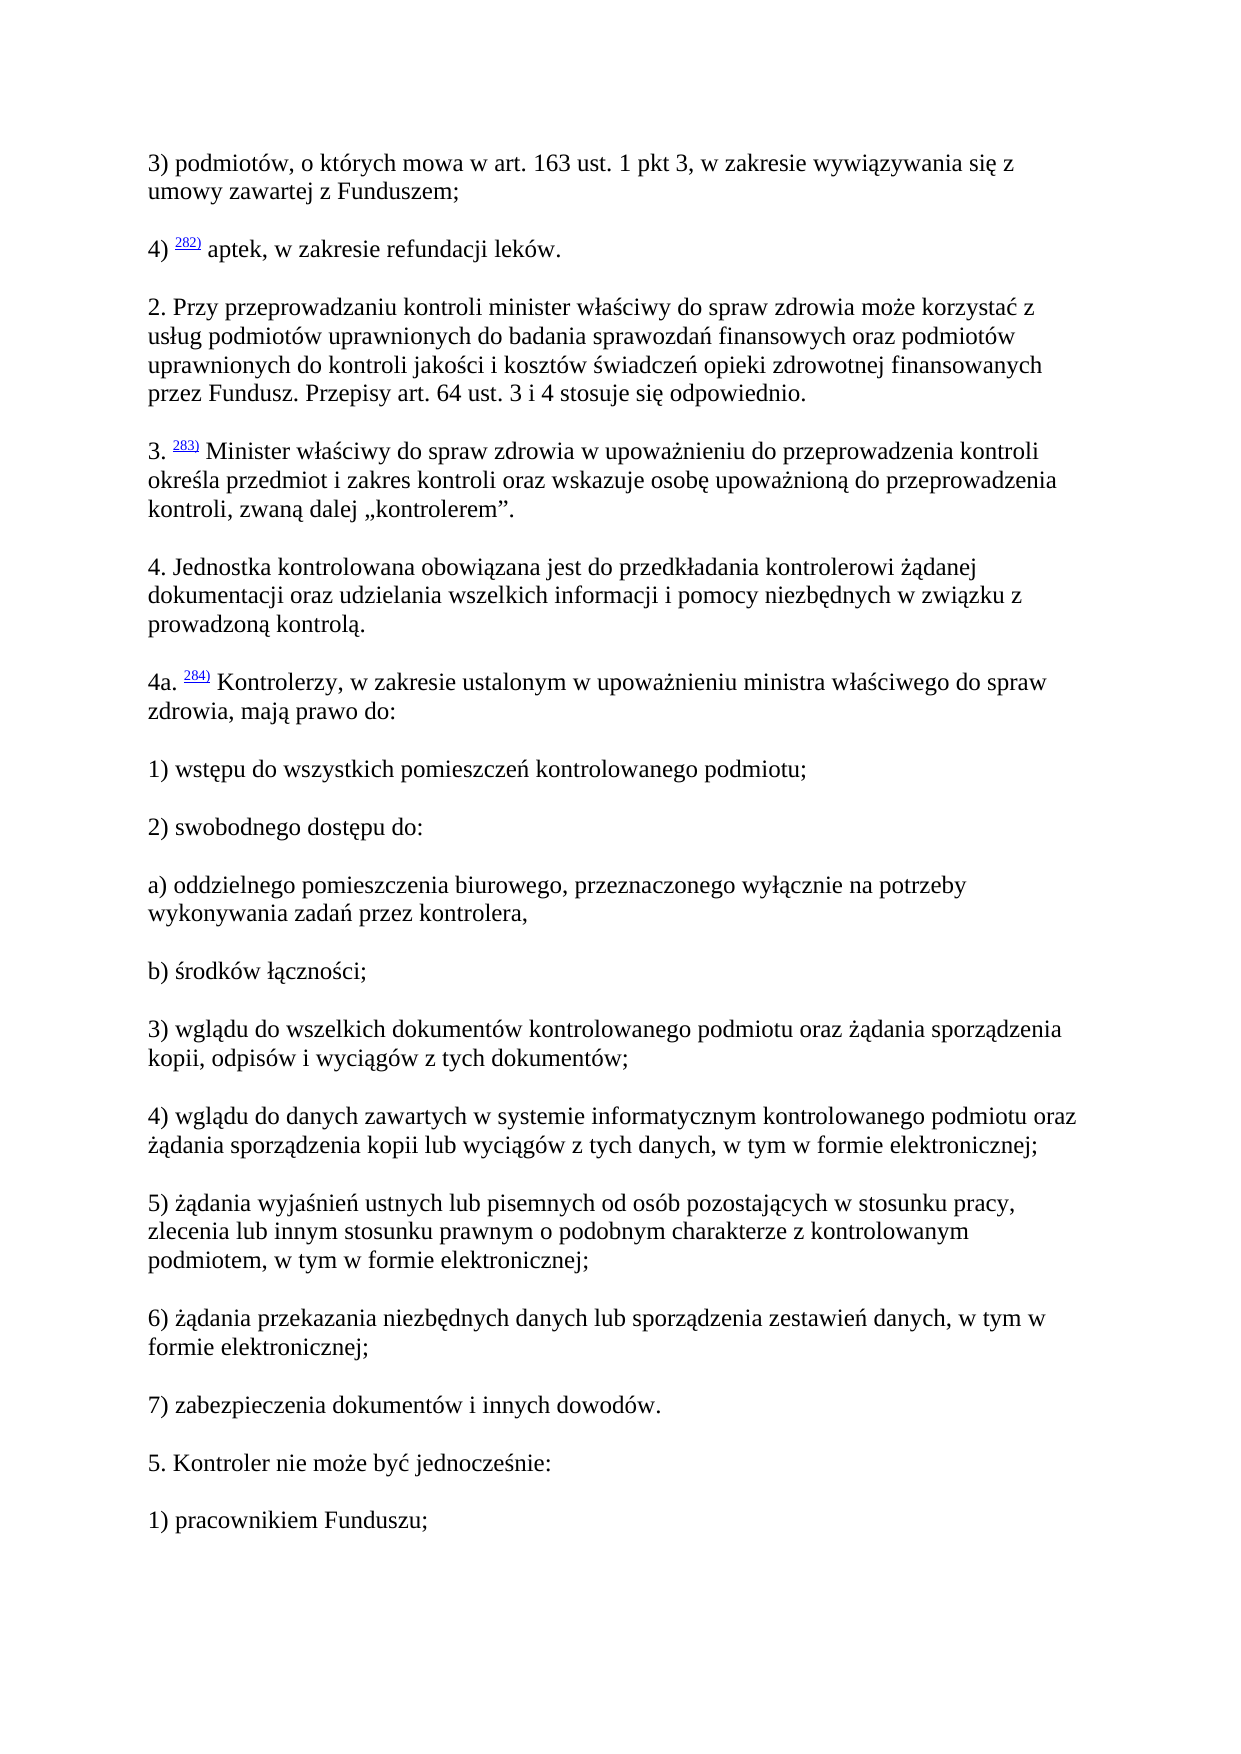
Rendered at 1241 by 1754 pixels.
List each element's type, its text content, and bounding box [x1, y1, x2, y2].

text 4) wglądu do danych zawartych w systemie informatycznym kontrolowanego podmiotu oraz żądania sporządzenia kopii lub wyciągów z tych danych, w tym w formie elektronicznej; [148, 1101, 1093, 1158]
text 5. Kontroler nie może być jednocześnie: [148, 1448, 1093, 1476]
text 2. Przy przeprowadzaniu kontroli minister właściwy do spraw zdrowia może korzystać z usług podmiotów uprawnionych do badania sprawozdań finansowych oraz podmiotów uprawnionych do kontroli jakości i kosztów świadczeń opieki zdrowotnej finansowanych przez Fundusz. Przepisy art. 64 ust. 3 i 4 stosuje się odpowiednio. [148, 292, 1093, 407]
text a) oddzielnego pomieszczenia biurowego, przeznaczonego wyłącznie na potrzeby wykonywania zadań przez kontrolera, [148, 870, 1093, 927]
text 2) swobodnego dostępu do: [148, 812, 1093, 841]
text 3) wglądu do wszelkich dokumentów kontrolowanego podmiotu oraz żądania sporządzenia kopii, odpisów i wyciągów z tych dokumentów; [148, 1014, 1093, 1072]
text 3) podmiotów, o których mowa w art. 163 ust. 1 pkt 3, w zakresie wywiązywania się z umowy zawartej z Funduszem; [148, 148, 1093, 205]
text 1) pracownikiem Funduszu; [148, 1506, 1093, 1534]
text b) środków łączności; [148, 956, 1093, 985]
text 4a. 284) Kontrolerzy, w zakresie ustalonym w upoważnieniu ministra właściwego do spraw zdrowia, mają prawo do: [148, 667, 1093, 725]
text 5) żądania wyjaśnień ustnych lub pisemnych od osób pozostających w stosunku pracy, zlecenia lub innym stosunku prawnym o podobnym charakterze z kontrolowanym podmiotem, w tym w formie elektronicznej; [148, 1188, 1093, 1274]
text 1) wstępu do wszystkich pomieszczeń kontrolowanego podmiotu; [148, 754, 1093, 783]
text 6) żądania przekazania niezbędnych danych lub sporządzenia zestawień danych, w tym w formie elektronicznej; [148, 1303, 1093, 1361]
text 4) 282) aptek, w zakresie refundacji leków. [148, 234, 1093, 263]
text 4. Jednostka kontrolowana obowiązana jest do przedkładania kontrolerowi żądanej dokumentacji oraz udzielania wszelkich informacji i pomocy niezbędnych w związku z prowadzoną kontrolą. [148, 552, 1093, 638]
text 7) zabezpieczenia dokumentów i innych dowodów. [148, 1390, 1093, 1418]
text 3. 283) Minister właściwy do spraw zdrowia w upoważnieniu do przeprowadzenia kontroli określa przedmiot i zakres kontroli oraz wskazuje osobę upoważnioną do przeprowadzenia kontroli, zwaną dalej „kontrolerem”. [148, 436, 1093, 523]
